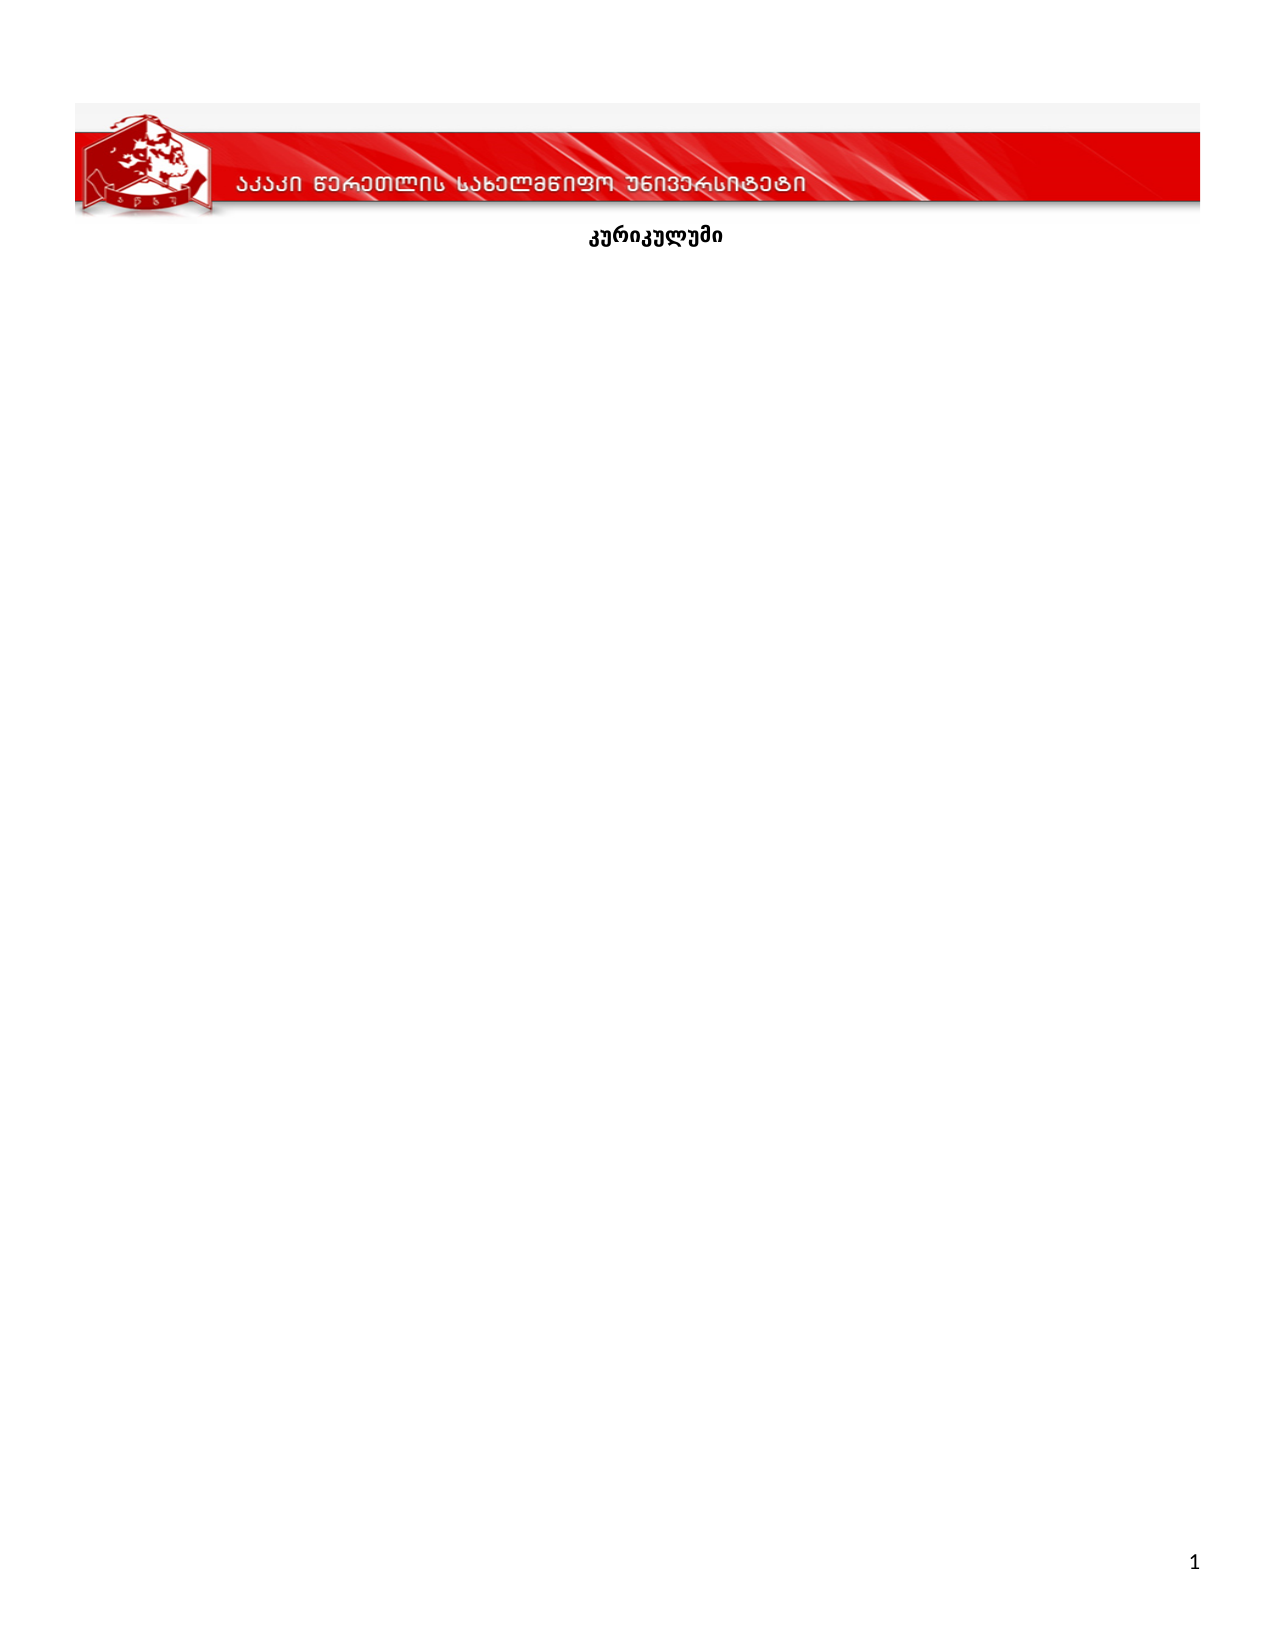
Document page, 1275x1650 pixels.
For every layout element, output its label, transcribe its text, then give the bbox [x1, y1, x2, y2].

text კურიკულუმი [75, 224, 1200, 248]
picture [75, 103, 1200, 224]
